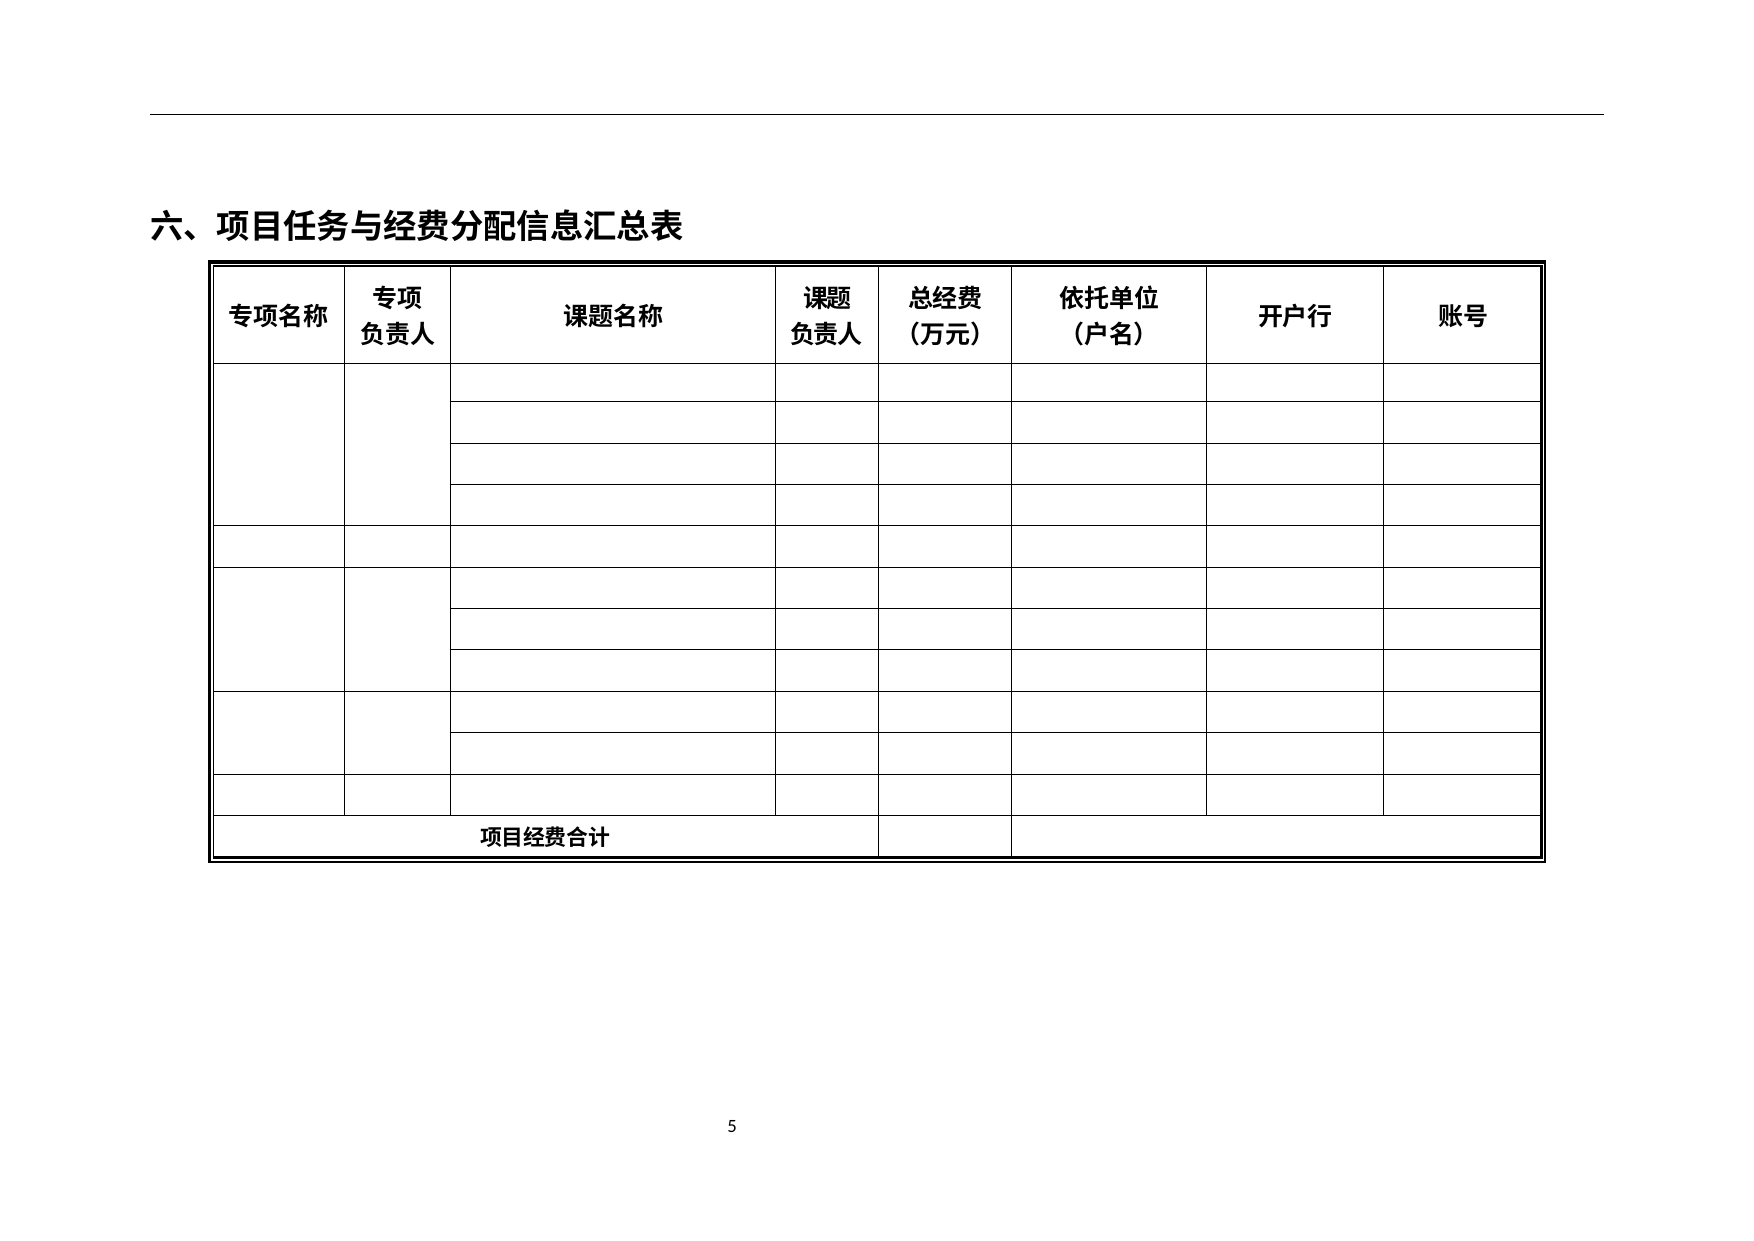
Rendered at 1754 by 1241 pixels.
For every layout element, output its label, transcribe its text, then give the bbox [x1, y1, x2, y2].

table_header 总经费（万元） [879, 267, 1011, 363]
text 六、项目任务与经费分配信息汇总表 [150, 200, 1604, 248]
table_cell [776, 775, 878, 815]
table_cell [451, 609, 775, 649]
table_header 依托单位 （户名） [1012, 267, 1206, 363]
table_cell [1012, 526, 1206, 567]
table_header 专项 负责人 [345, 267, 450, 363]
table_cell [1384, 775, 1540, 815]
table_cell [1384, 485, 1540, 525]
table_cell [776, 692, 878, 732]
table_cell [879, 692, 1011, 732]
table_cell [1384, 364, 1540, 401]
table_cell [1207, 775, 1383, 815]
table_cell [451, 568, 775, 608]
table_cell [451, 402, 775, 443]
table_cell [776, 485, 878, 525]
table_cell [776, 444, 878, 484]
table_header 课题 负责人 [776, 267, 878, 363]
table_cell [776, 609, 878, 649]
table_cell [1207, 485, 1383, 525]
table_cell [1384, 526, 1540, 567]
table_cell [776, 364, 878, 401]
table_cell [1207, 650, 1383, 691]
table_cell [1207, 609, 1383, 649]
table_cell [214, 692, 344, 773]
table_cell [879, 444, 1011, 484]
table_cell 项目经费合计 [214, 816, 878, 856]
table_cell [776, 568, 878, 608]
table_cell [1012, 485, 1206, 525]
table_header 开户行 [1207, 267, 1383, 363]
table_cell [1012, 733, 1206, 773]
table_cell [1207, 568, 1383, 608]
table_cell [345, 692, 450, 773]
table_cell [879, 485, 1011, 525]
table_cell [776, 650, 878, 691]
table_cell [451, 692, 775, 732]
table_cell [879, 816, 1011, 856]
table_cell [451, 650, 775, 691]
table_cell [1384, 568, 1540, 608]
table_cell [1012, 568, 1206, 608]
table_cell [1384, 609, 1540, 649]
table_cell [214, 568, 344, 691]
table_cell [1384, 402, 1540, 443]
table_cell [776, 526, 878, 567]
table_cell [1207, 364, 1383, 401]
table_cell [1207, 526, 1383, 567]
table_cell [214, 526, 344, 567]
table_cell [451, 444, 775, 484]
table_header 课题名称 [451, 267, 775, 363]
table_cell [451, 485, 775, 525]
table_cell [451, 364, 775, 401]
table_cell [879, 775, 1011, 815]
table_cell [879, 609, 1011, 649]
table_cell [879, 650, 1011, 691]
table_cell [1384, 692, 1540, 732]
table_cell [879, 364, 1011, 401]
table_cell [879, 733, 1011, 773]
table_cell [214, 364, 344, 525]
table_cell [1012, 609, 1206, 649]
table_cell [1207, 733, 1383, 773]
table_cell [776, 402, 878, 443]
table_cell [451, 526, 775, 567]
table_cell [1207, 402, 1383, 443]
table_cell [1207, 444, 1383, 484]
table_cell [1384, 444, 1540, 484]
table_cell [1012, 650, 1206, 691]
table_cell [345, 364, 450, 525]
table_cell [1012, 444, 1206, 484]
table_cell [1384, 733, 1540, 773]
table_cell [879, 526, 1011, 567]
table_header 账号 [1384, 267, 1540, 363]
table_cell [345, 775, 450, 815]
table_cell [1384, 650, 1540, 691]
table_cell [214, 775, 344, 815]
table_cell [1207, 692, 1383, 732]
table_cell [1012, 402, 1206, 443]
table_cell [1012, 692, 1206, 732]
table_header 专项名称 [214, 267, 344, 363]
table_cell [879, 568, 1011, 608]
table_cell [345, 526, 450, 567]
table_cell [345, 568, 450, 691]
table_cell [1012, 775, 1206, 815]
table_cell [776, 733, 878, 773]
table_cell [879, 402, 1011, 443]
table_cell [1012, 816, 1540, 856]
table_cell [1012, 364, 1206, 401]
table_cell [451, 775, 775, 815]
table_cell [451, 733, 775, 773]
